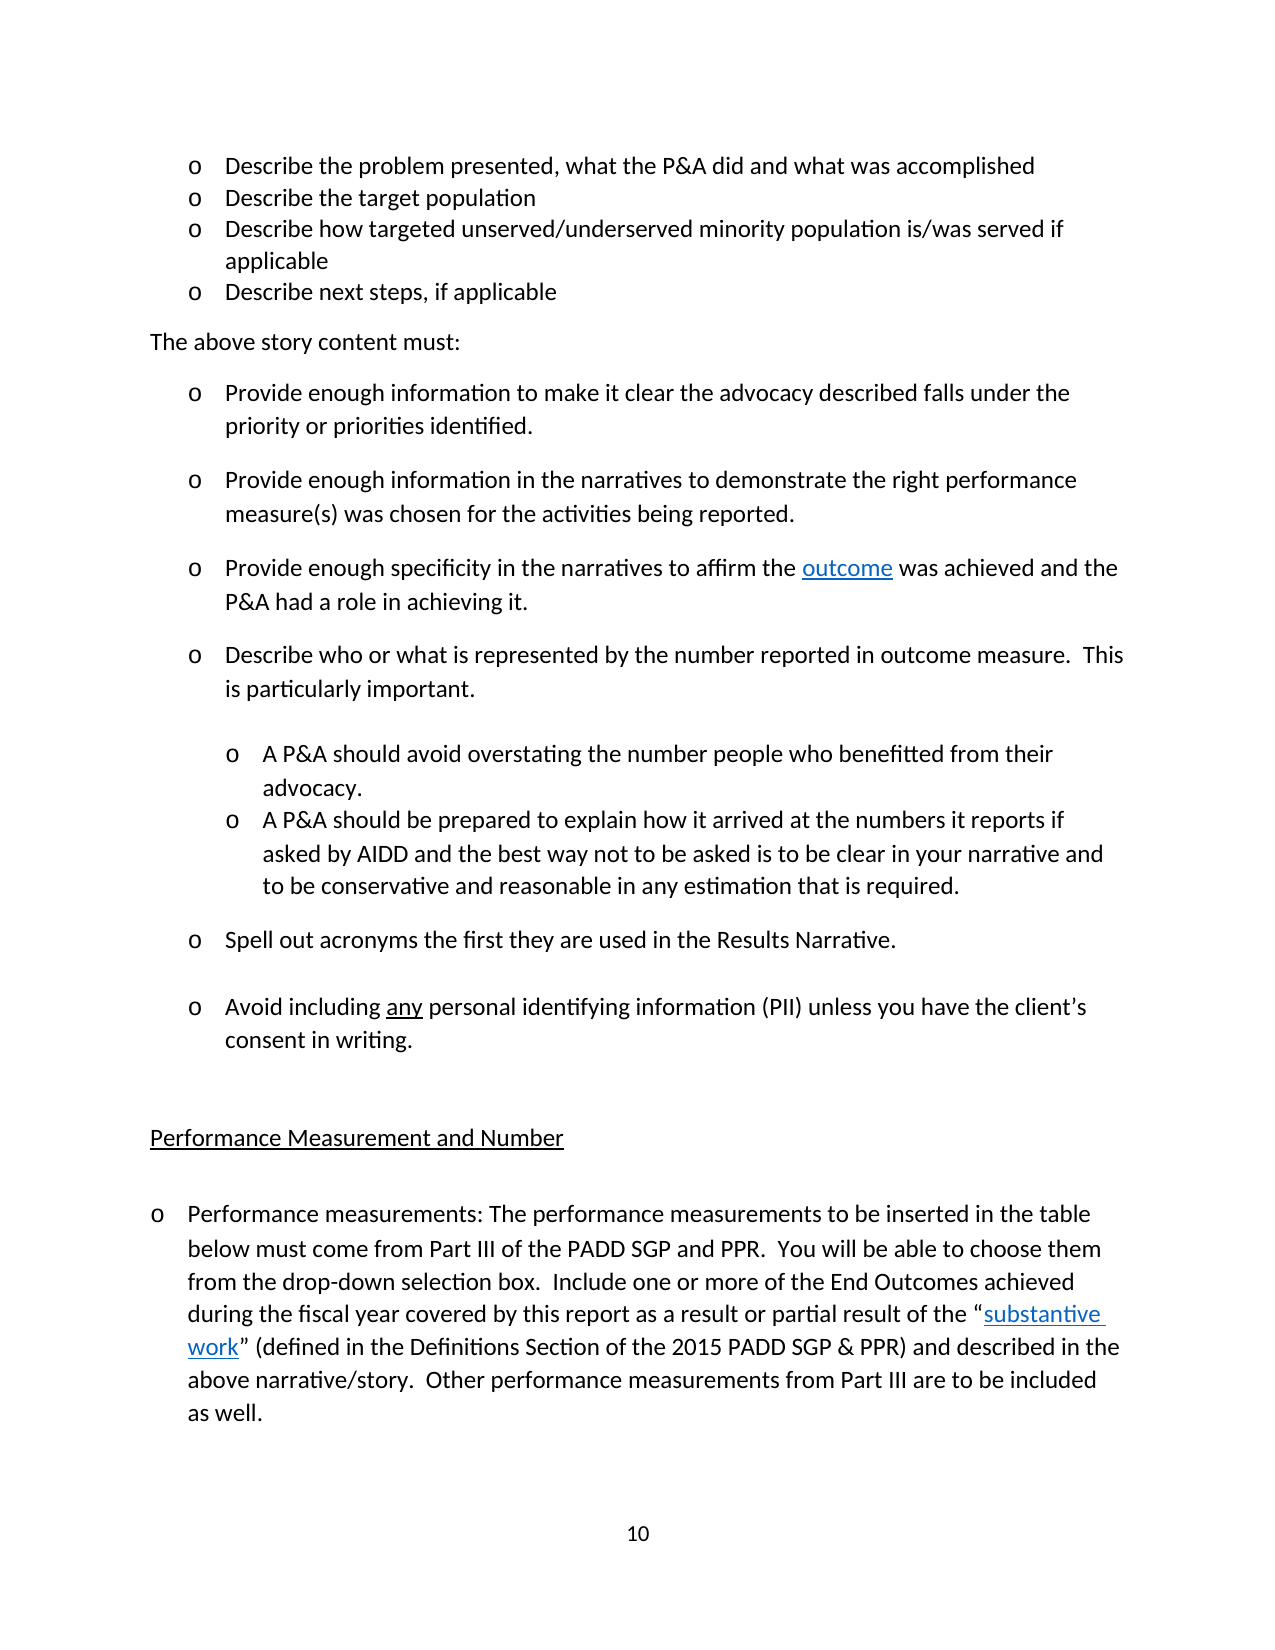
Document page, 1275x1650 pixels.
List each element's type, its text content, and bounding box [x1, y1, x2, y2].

list Spell out acronyms the first they are used in the Results Narrative. [187, 924, 1125, 956]
list Provide enough specificity in the narratives to affirm the outcome was achieved and the P&A had a role in achieving it. [187, 552, 1125, 616]
list Describe the problem presented, what the P&A did and what was accomplished [187, 150, 1125, 182]
list Provide enough information to make it clear the advocacy described falls under the priority or priorities identified. [187, 377, 1125, 441]
list Performance measurements: The performance measurements to be inserted in the table below must come from Part III of the PADD SGP and PPR. You will be able to choose them from the drop-down selection box. Include one or more of the End Outcomes achieved during the fiscal year covered by this report as a result or partial result of the “substantive work” (defined in the Definitions Section of the 2015 PADD SGP & PPR) and described in the above narrative/story. Other performance measurements from Part III are to be included as well. [150, 1198, 1125, 1428]
text Performance Measurement and Number [150, 1122, 1125, 1152]
list Provide enough information in the narratives to demonstrate the right performance measure(s) was chosen for the activities being reported. [187, 465, 1125, 529]
text The above story content must: [150, 326, 1125, 357]
list Describe next steps, if applicable [187, 276, 1125, 308]
list Avoid including any personal identifying information (PII) unless you have the client’s consent in writing. [187, 991, 1125, 1055]
list A P&A should avoid overstating the number people who benefitted from their advocacy. [225, 738, 1125, 802]
list Describe how targeted unserved/underserved minority population is/was served if applicable [187, 213, 1125, 276]
list Describe who or what is represented by the number reported in outcome measure. This is particularly important. [187, 640, 1125, 704]
list Describe the target population [187, 182, 1125, 213]
list A P&A should be prepared to explain how it arrived at the numbers it reports if asked by AIDD and the best way not to be asked is to be clear in your narrative and to be conservative and reasonable in any estimation that is required. [225, 804, 1125, 901]
